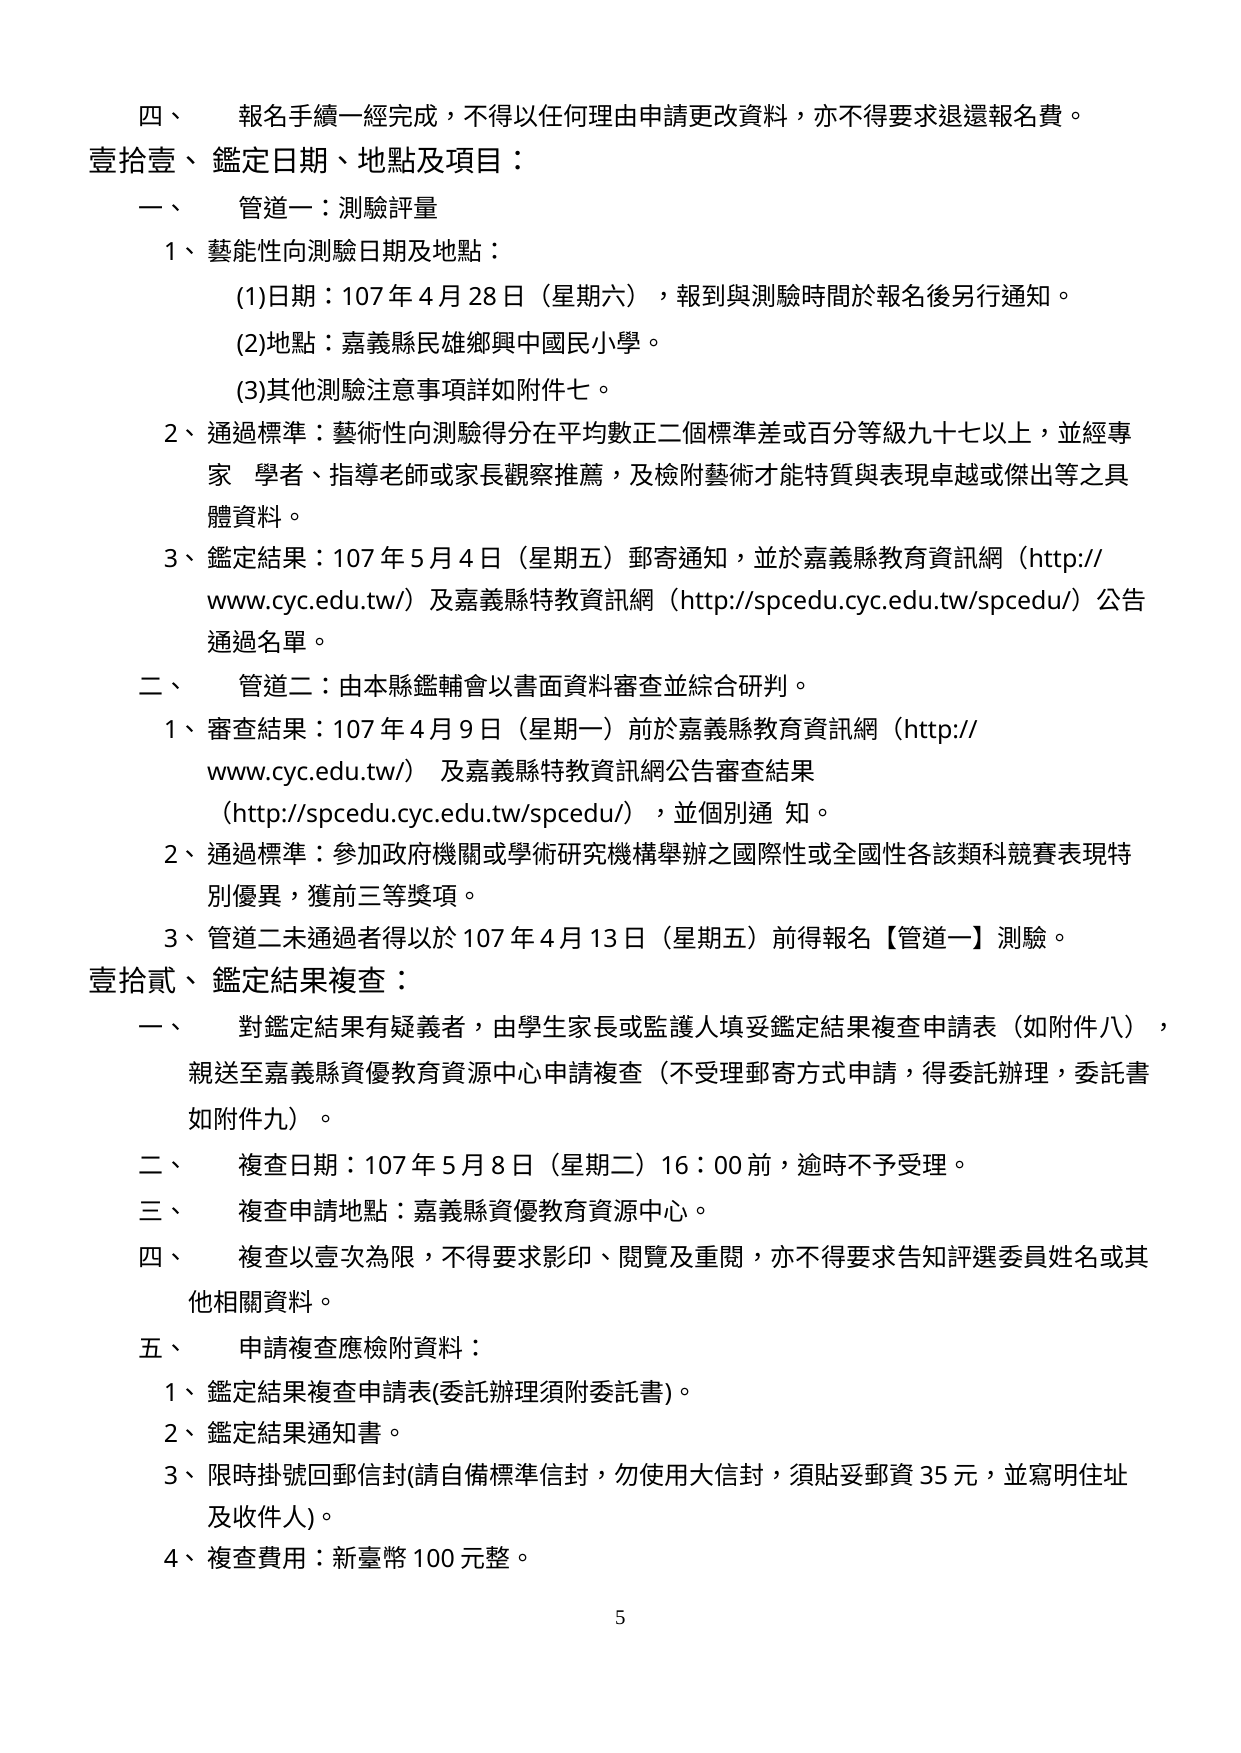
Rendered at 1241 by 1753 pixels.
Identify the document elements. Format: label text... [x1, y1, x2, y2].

list 通過標準：參加政府機關或學術研究機構舉辦之國際性或全國性各該類科競賽表現特別優異，獲前三等獎項。 [163, 829, 1152, 913]
list 審查結果：107年4月9日（星期一）前於嘉義縣教育資訊網（http://www.cyc.edu.tw/） 及嘉義縣特教資訊網公告審查結果（http://spcedu.cyc.edu.tw/spcedu/），並個別通 知。 [163, 704, 1152, 829]
list 管道二：由本縣鑑輔會以書面資料審查並綜合研判。 [139, 658, 1152, 704]
list 管道二未通過者得以於107年4月13日（星期五）前得報名【管道一】測驗。 [163, 913, 1152, 954]
list 其他測驗注意事項詳如附件七。 [236, 362, 1152, 408]
list 對鑑定結果有疑義者，由學生家長或監護人填妥鑑定結果複查申請表（如附件八），親送至嘉義縣資優教育資源中心申請複查（不受理郵寄方式申請，得委託辦理，委託書如附件九）。 [139, 1000, 1152, 1138]
list 藝能性向測驗日期及地點： [163, 226, 1152, 268]
list 限時掛號回郵信封(請自備標準信封，勿使用大信封，須貼妥郵資35元，並寫明住址及收件人)。 [163, 1450, 1152, 1533]
list 鑑定結果：107年5月4日（星期五）郵寄通知，並於嘉義縣教育資訊網（http://www.cyc.edu.tw/）及嘉義縣特教資訊網（http://spcedu.cyc.edu.tw/spcedu/）公告通過名單。 [163, 533, 1152, 658]
list 複查以壹次為限，不得要求影印、閱覽及重閱，亦不得要求告知評選委員姓名或其他相關資料。 [139, 1229, 1152, 1321]
list 複查申請地點：嘉義縣資優教育資源中心。 [139, 1183, 1152, 1229]
list 鑑定結果複查： [89, 954, 1152, 1000]
list 鑑定日期、地點及項目： [89, 134, 1152, 180]
list 通過標準：藝術性向測驗得分在平均數正二個標準差或百分等級九十七以上，並經專家 學者、指導老師或家長觀察推薦，及檢附藝術才能特質與表現卓越或傑出等之具體資料。 [163, 408, 1152, 533]
list 申請複查應檢附資料： [139, 1321, 1152, 1367]
list 鑑定結果通知書。 [163, 1408, 1152, 1450]
list 複查日期：107年5月8日（星期二）16：00前，逾時不予受理。 [139, 1138, 1152, 1183]
list 日期：107年4月28日（星期六），報到與測驗時間於報名後另行通知。 [236, 268, 1152, 315]
list 地點：嘉義縣民雄鄉興中國民小學。 [236, 315, 1152, 362]
list 複查費用：新臺幣100元整。 [163, 1533, 1152, 1575]
list 報名手續一經完成，不得以任何理由申請更改資料，亦不得要求退還報名費。 [139, 89, 1152, 134]
list 管道一：測驗評量 [139, 180, 1152, 226]
list 鑑定結果複查申請表(委託辦理須附委託書)。 [163, 1367, 1152, 1408]
